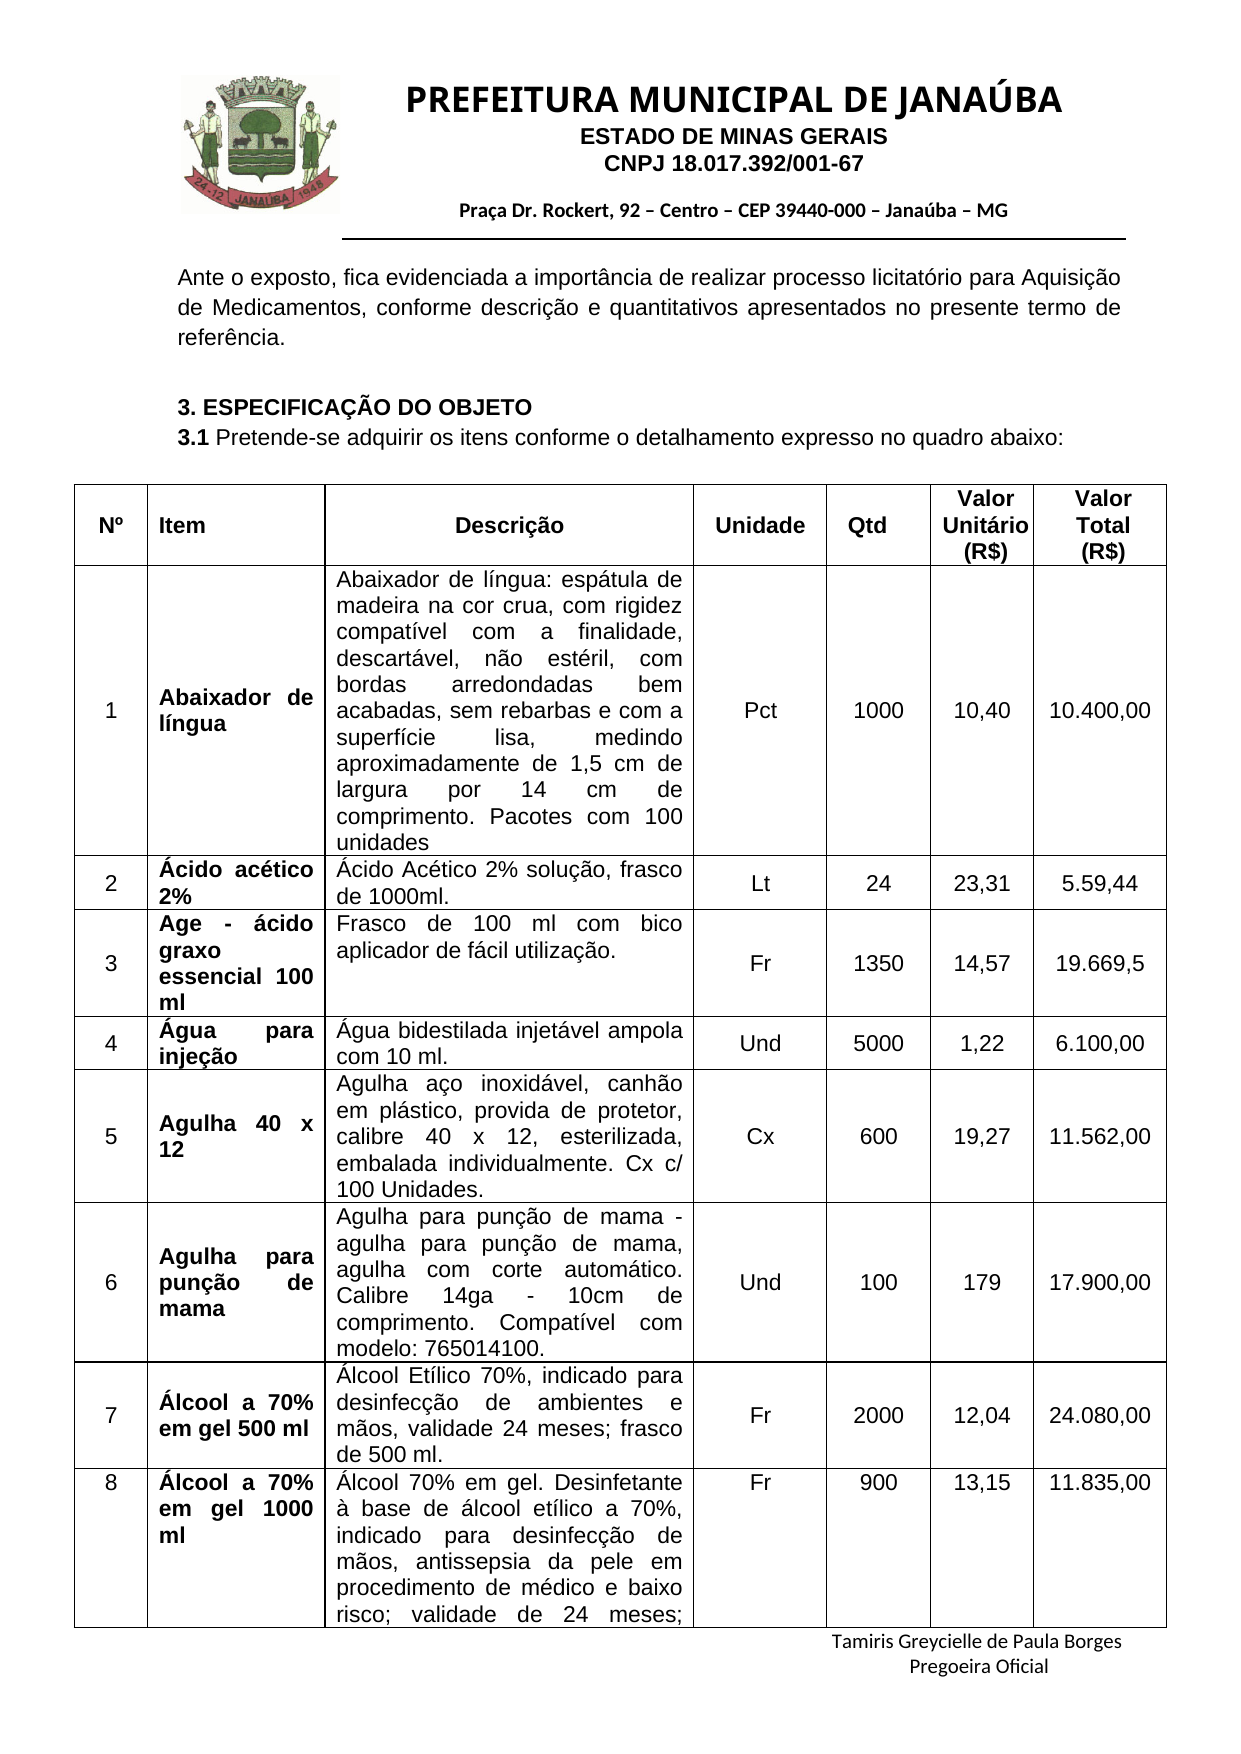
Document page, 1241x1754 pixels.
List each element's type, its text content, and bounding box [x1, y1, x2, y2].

table_cell 7 [75, 1363, 147, 1468]
table_header Unidade [694, 485, 826, 564]
table_cell Lt [694, 856, 826, 909]
table_cell 11.562,00 [1034, 1070, 1166, 1202]
table_cell 10,40 [931, 566, 1033, 855]
table_cell Abaixador de língua: espátula de madeira na cor crua, com rigidez compatível com a finalidade, descartável, não estéril, com bordas arredondadas bem acabadas, sem rebarbas e com a superfície lisa, medindo aproximadamente de 1,5 cm de largura por 14 cm de comprimento. Pacotes com 100 unidades [326, 566, 693, 855]
table_header Valor Total (R$) [1034, 485, 1166, 564]
table_cell 19.669,5 [1034, 910, 1166, 1016]
table_cell 179 [931, 1203, 1033, 1361]
table_cell 1350 [827, 910, 930, 1016]
table_cell Ácido Acético 2% solução, frasco de 1000ml. [326, 856, 693, 909]
table_cell 24.080,00 [1034, 1363, 1166, 1468]
table_cell 1,22 [931, 1017, 1033, 1069]
table_cell 10.400,00 [1034, 566, 1166, 855]
table_cell Ácido acético 2% [148, 856, 324, 909]
text Ante o exposto, fica evidenciada a importância de realizar processo licitatório para Aquisição de Medicamentos, conforme descrição e quantitativos apresentados no presente termo de referência. [177, 264, 1122, 350]
table_cell Fr [694, 1363, 826, 1468]
table_cell Agulha aço inoxidável, canhão em plástico, provida de protetor, calibre 40 x 12, esterilizada, embalada individualmente. Cx c/ 100 Unidades. [326, 1070, 693, 1202]
table_cell 6.100,00 [1034, 1017, 1166, 1069]
table_cell Und [694, 1017, 826, 1069]
table_cell 8 [75, 1469, 147, 1627]
table_cell 17.900,00 [1034, 1203, 1166, 1361]
table_cell 14,57 [931, 910, 1033, 1016]
table_header Item [148, 485, 324, 564]
table_cell 3 [75, 910, 147, 1016]
picture [180, 75, 341, 214]
table_cell 13,15 [931, 1469, 1033, 1627]
table_header Descrição [326, 485, 693, 564]
table_cell Fr [694, 1469, 826, 1627]
table_cell 6 [75, 1203, 147, 1361]
table_cell Pct [694, 566, 826, 855]
table_cell Água para injeção [148, 1017, 324, 1069]
table_cell 19,27 [931, 1070, 1033, 1202]
table_cell Agulha 40 x 12 [148, 1070, 324, 1202]
table_cell Álcool a 70% em gel 1000 ml [148, 1469, 324, 1627]
table_cell 11.835,00 [1034, 1469, 1166, 1627]
table_cell 23,31 [931, 856, 1033, 909]
table_cell Und [694, 1203, 826, 1361]
table_cell Fr [694, 910, 826, 1016]
table_cell 12,04 [931, 1363, 1033, 1468]
table_cell 5000 [827, 1017, 930, 1069]
table_cell 600 [827, 1070, 930, 1202]
table_cell 2000 [827, 1363, 930, 1468]
table_cell Cx [694, 1070, 826, 1202]
table_cell Álcool Etílico 70%, indicado para desinfecção de ambientes e mãos, validade 24 meses; frasco de 500 ml. [326, 1363, 693, 1468]
table_cell 2 [75, 856, 147, 909]
table_cell 100 [827, 1203, 930, 1361]
table_cell 5.59,44 [1034, 856, 1166, 909]
table_cell Água bidestilada injetável ampola com 10 ml. [326, 1017, 693, 1069]
table_cell 5 [75, 1070, 147, 1202]
table_cell 900 [827, 1469, 930, 1627]
table_cell Frasco de 100 ml com bico aplicador de fácil utilização. [326, 910, 693, 1016]
table_cell 24 [827, 856, 930, 909]
table_cell Agulha para punção de mama - agulha para punção de mama, agulha com corte automático. Calibre 14ga - 10cm de comprimento. Compatível com modelo: 765014100. [326, 1203, 693, 1361]
table_header Nº [75, 485, 147, 564]
table_cell Agulha para punção de mama [148, 1203, 324, 1361]
table_cell 1000 [827, 566, 930, 855]
table_header Qtd [827, 485, 930, 564]
text 3.1 Pretende-se adquirir os itens conforme o detalhamento expresso no quadro abaixo: [177, 424, 1122, 450]
table_cell Age - ácido graxo essencial 100 ml [148, 910, 324, 1016]
table_cell 1 [75, 566, 147, 855]
text 3. ESPECIFICAÇÃO DO OBJETO [177, 394, 1122, 420]
table_cell Álcool a 70% em gel 500 ml [148, 1363, 324, 1468]
table_cell 4 [75, 1017, 147, 1069]
table_cell Abaixador de língua [148, 566, 324, 855]
table_header Valor Unitário (R$) [931, 485, 1033, 564]
